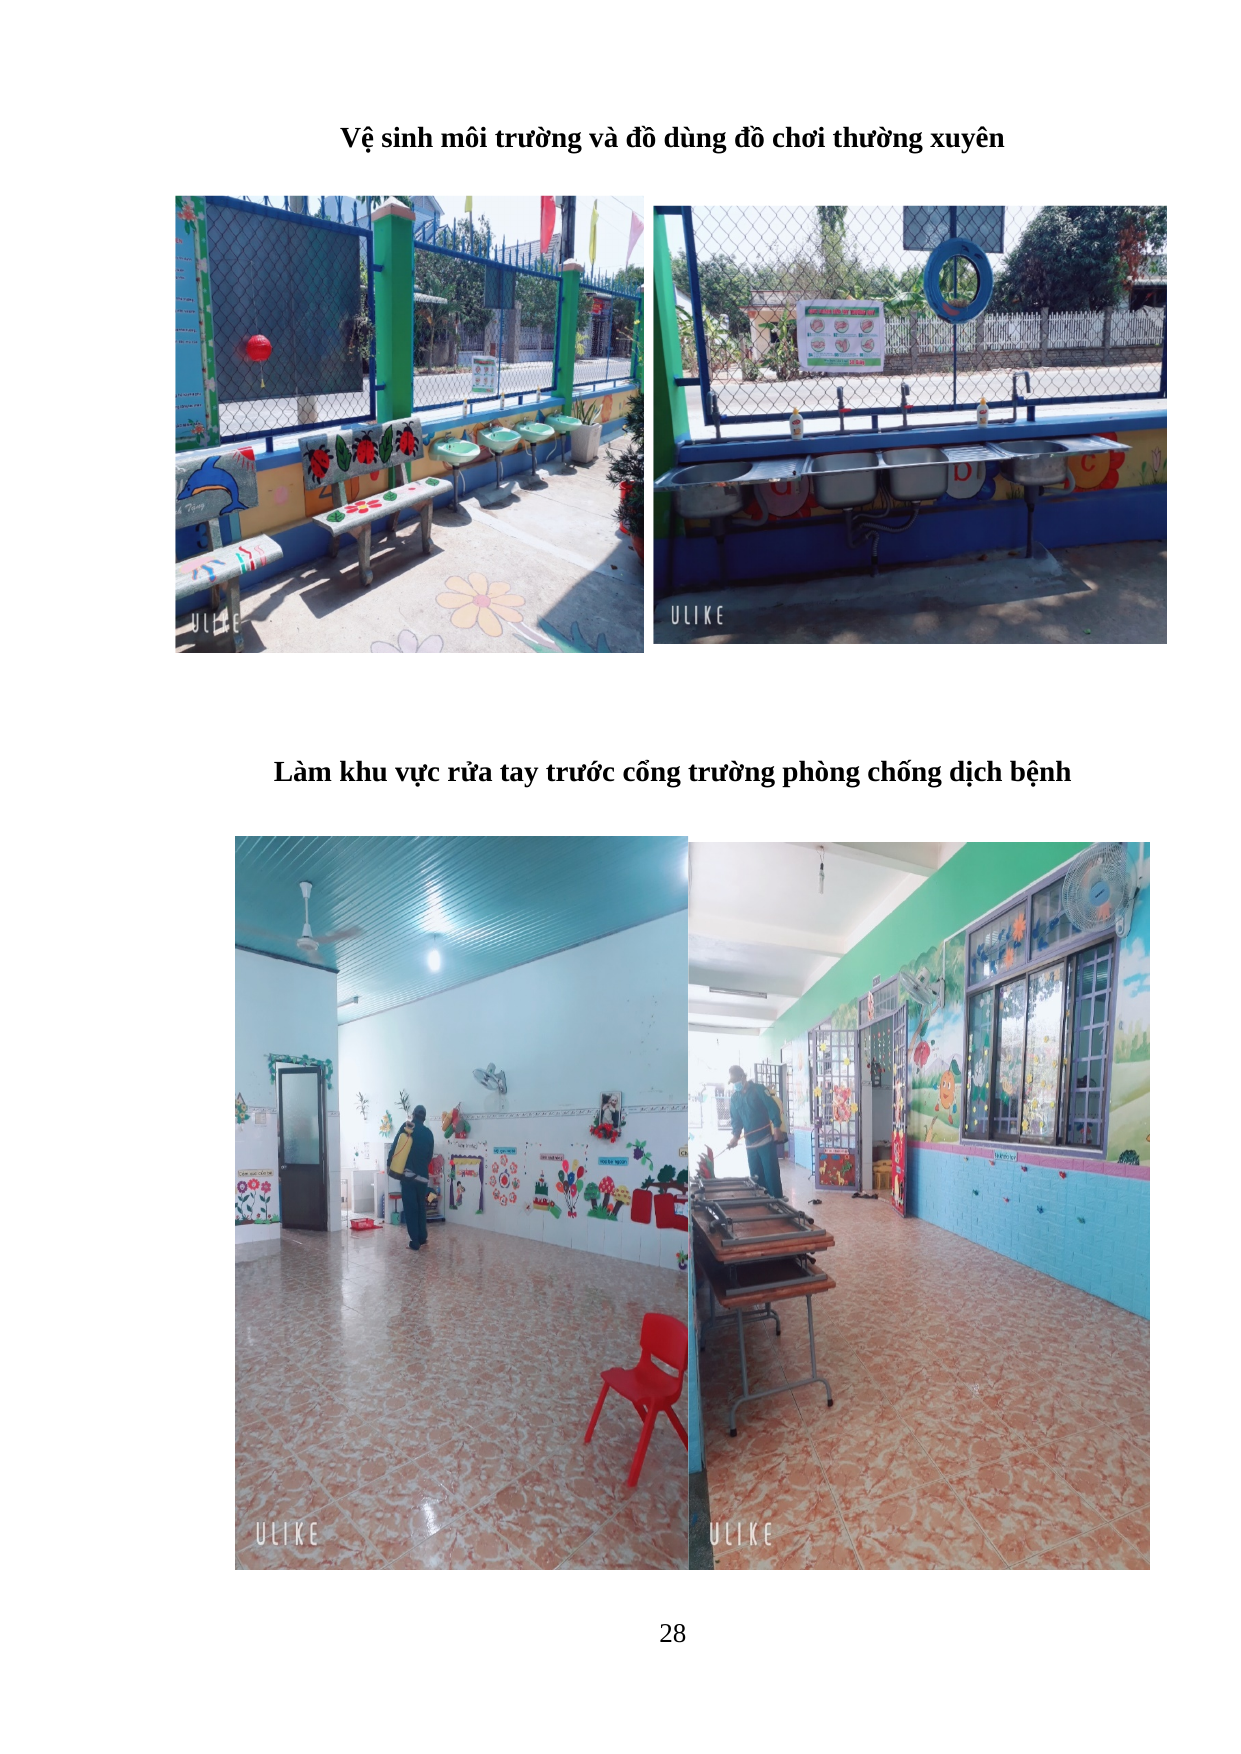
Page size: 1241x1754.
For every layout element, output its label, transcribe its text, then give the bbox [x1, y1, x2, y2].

text Làm khu vực rửa tay trước cổng trường phòng chống dịch bệnh [180, 754, 1165, 787]
picture [654, 206, 1167, 644]
text Vệ sinh môi trường và đồ dùng đồ chơi thường xuyên [180, 120, 1165, 153]
picture [235, 836, 1150, 1570]
picture [176, 196, 644, 653]
